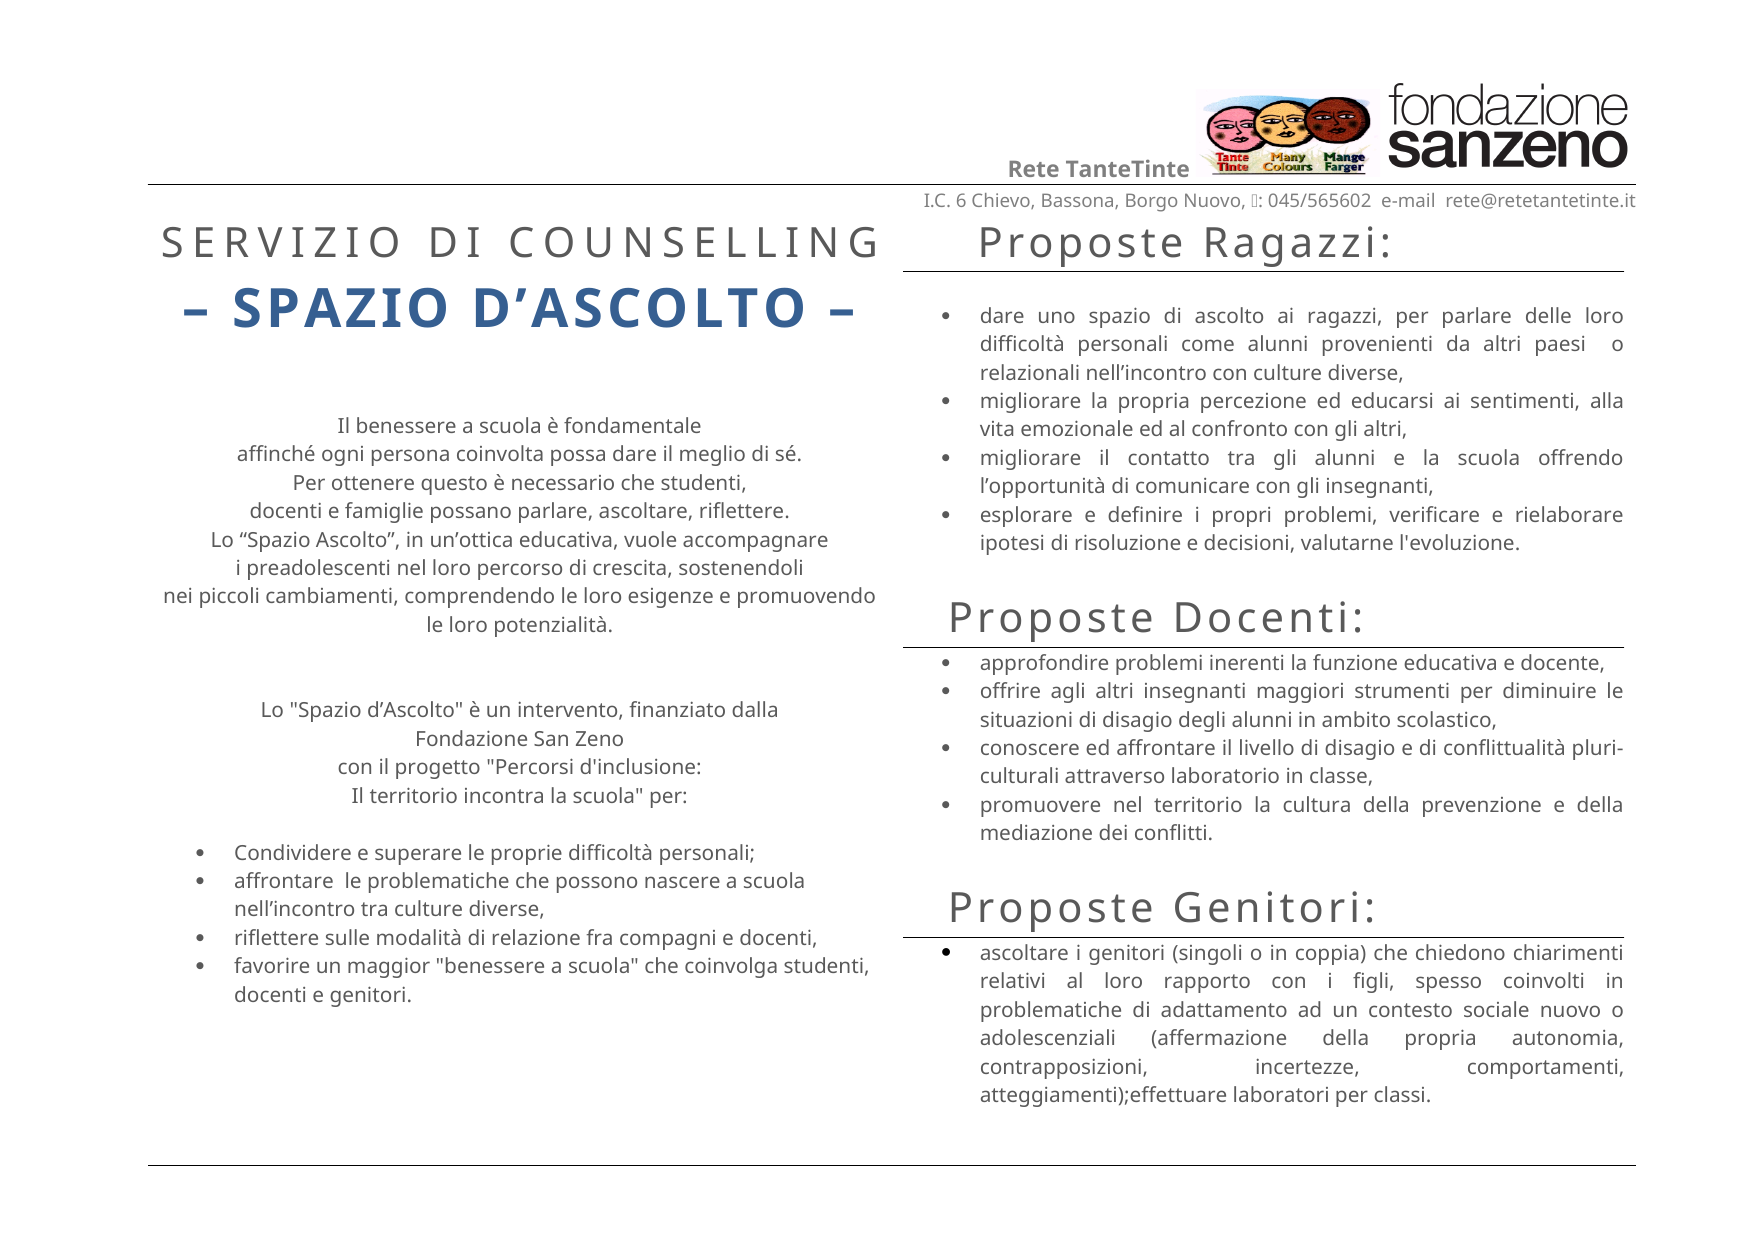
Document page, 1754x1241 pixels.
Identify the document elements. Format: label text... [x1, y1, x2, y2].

picture [1195, 73, 1636, 177]
table_header Proposte Ragazzi: dare uno spazio di ascolto ai ragazzi, per parlare delle loro difficoltà personali come alunni provenienti da altri paesi o relazionali nell’incontro con culture diverse, migliorare la propria percezione ed educarsi ai sentimenti, alla vita emozionale ed al confronto con gli altri, migliorare il contatto tra gli alunni e la scuola offrendo l’opportunità di comunicare con gli insegnanti, esplorare e definire i propri problemi, verificare e rielaborare ipotesi di risoluzione e decisioni, valutarne l'evoluzione. Proposte Docenti: approfondire problemi inerenti la funzione educativa e docente, offrire agli altri insegnanti maggiori strumenti per diminuire le situazioni di disagio degli alunni in ambito scolastico, conoscere ed affrontare il livello di disagio e di conflittualità pluri-culturali attraverso laboratorio in classe, promuovere nel territorio la cultura della prevenzione e della mediazione dei conflitti. Proposte Genitori: ascoltare i genitori (singoli o in coppia) che chiedono chiarimenti relativi al loro rapporto con i figli, spesso coinvolti in problematiche di adattamento ad un contesto sociale nuovo o adolescenziali (affermazione della propria autonomia, contrapposizioni, incertezze, comportamenti, atteggiamenti);effettuare laboratori per classi. [891, 213, 1636, 1109]
table_header SERVIZIO DI COUNSELLING – SPAZIO D’ASCOLTO – Il benessere a scuola è fondamentale affinché ogni persona coinvolta possa dare il meglio di sé. Per ottenere questo è necessario che studenti, docenti e famiglie possano parlare, ascoltare, riflettere. Lo “Spazio Ascolto”, in un’ottica educativa, vuole accompagnare i preadolescenti nel loro percorso di crescita, sostenendoli nei piccoli cambiamenti, comprendendo le loro esigenze e promuovendo le loro potenzialità. Lo "Spazio d’Ascolto" è un intervento, finanziato dalla Fondazione San Zeno con il progetto "Percorsi d'inclusione: Il territorio incontra la scuola" per: Condividere e superare le proprie difficoltà personali; affrontare le problematiche che possono nascere a scuola nell’incontro tra culture diverse, riflettere sulle modalità di relazione fra compagni e docenti, favorire un maggior "benessere a scuola" che coinvolga studenti, docenti e genitori. [148, 213, 891, 1109]
